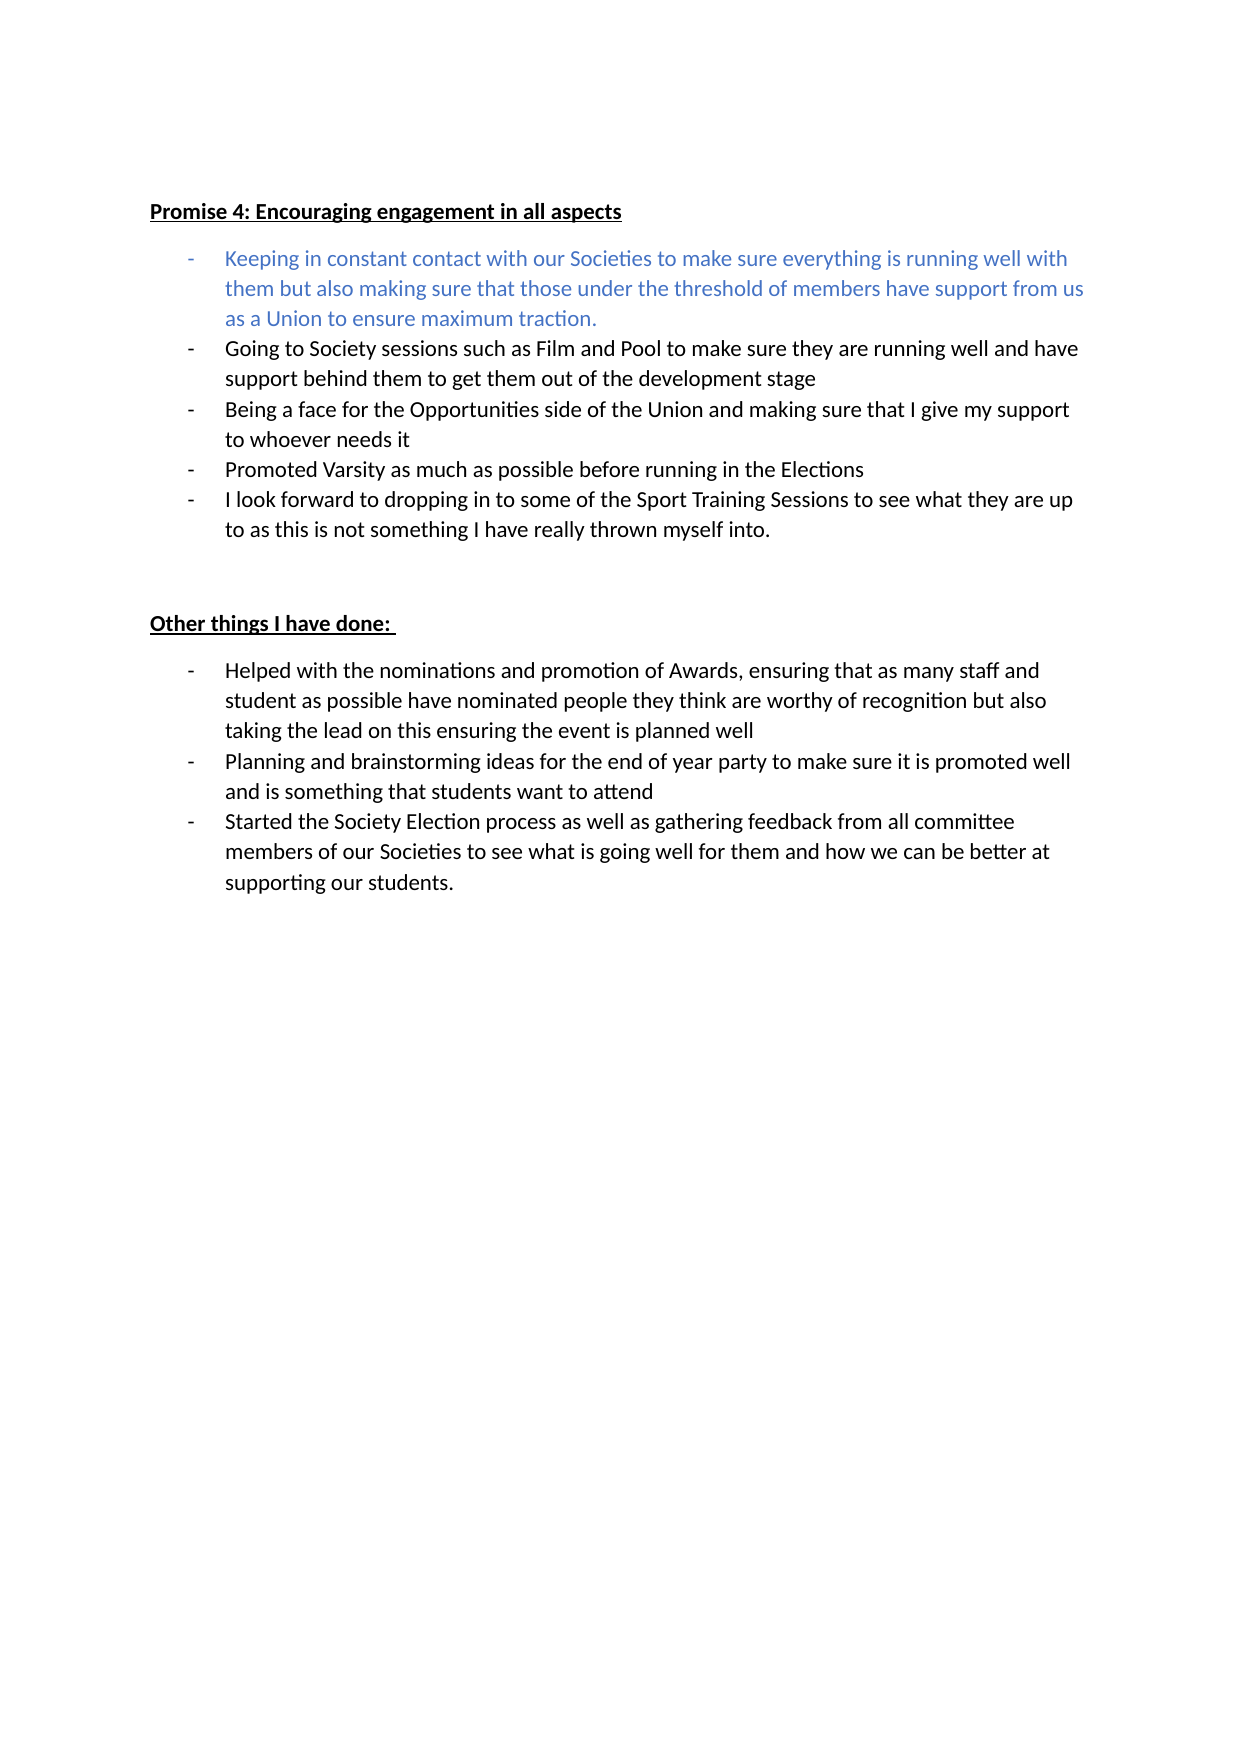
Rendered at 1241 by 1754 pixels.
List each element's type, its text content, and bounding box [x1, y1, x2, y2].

list I look forward to dropping in to some of the Sport Training Sessions to see what they are up to as this is not something I have really thrown myself into. [187, 485, 1090, 544]
list Going to Society sessions such as Film and Pool to make sure they are running well and have support behind them to get them out of the development stage [187, 334, 1090, 393]
text Promise 4: Encouraging engagement in all aspects [150, 197, 1090, 225]
list Being a face for the Opportunities side of the Union and making sure that I give my support to whoever needs it [187, 395, 1090, 453]
list Keeping in constant contact with our Societies to make sure everything is running well with them but also making sure that those under the threshold of members have support from us as a Union to ensure maximum traction. [187, 244, 1090, 332]
list Promoted Varsity as much as possible before running in the Elections [187, 455, 1090, 483]
list Started the Society Election process as well as gathering feedback from all committee members of our Societies to see what is going well for them and how we can be better at supporting our students. [187, 807, 1090, 896]
list Planning and brainstorming ideas for the end of year party to make sure it is promoted well and is something that students want to attend [187, 747, 1090, 805]
list Helped with the nominations and promotion of Awards, ensuring that as many staff and student as possible have nominated people they think are worthy of recognition but also taking the lead on this ensuring the event is planned well [187, 656, 1090, 745]
text Other things I have done: [150, 609, 1090, 637]
